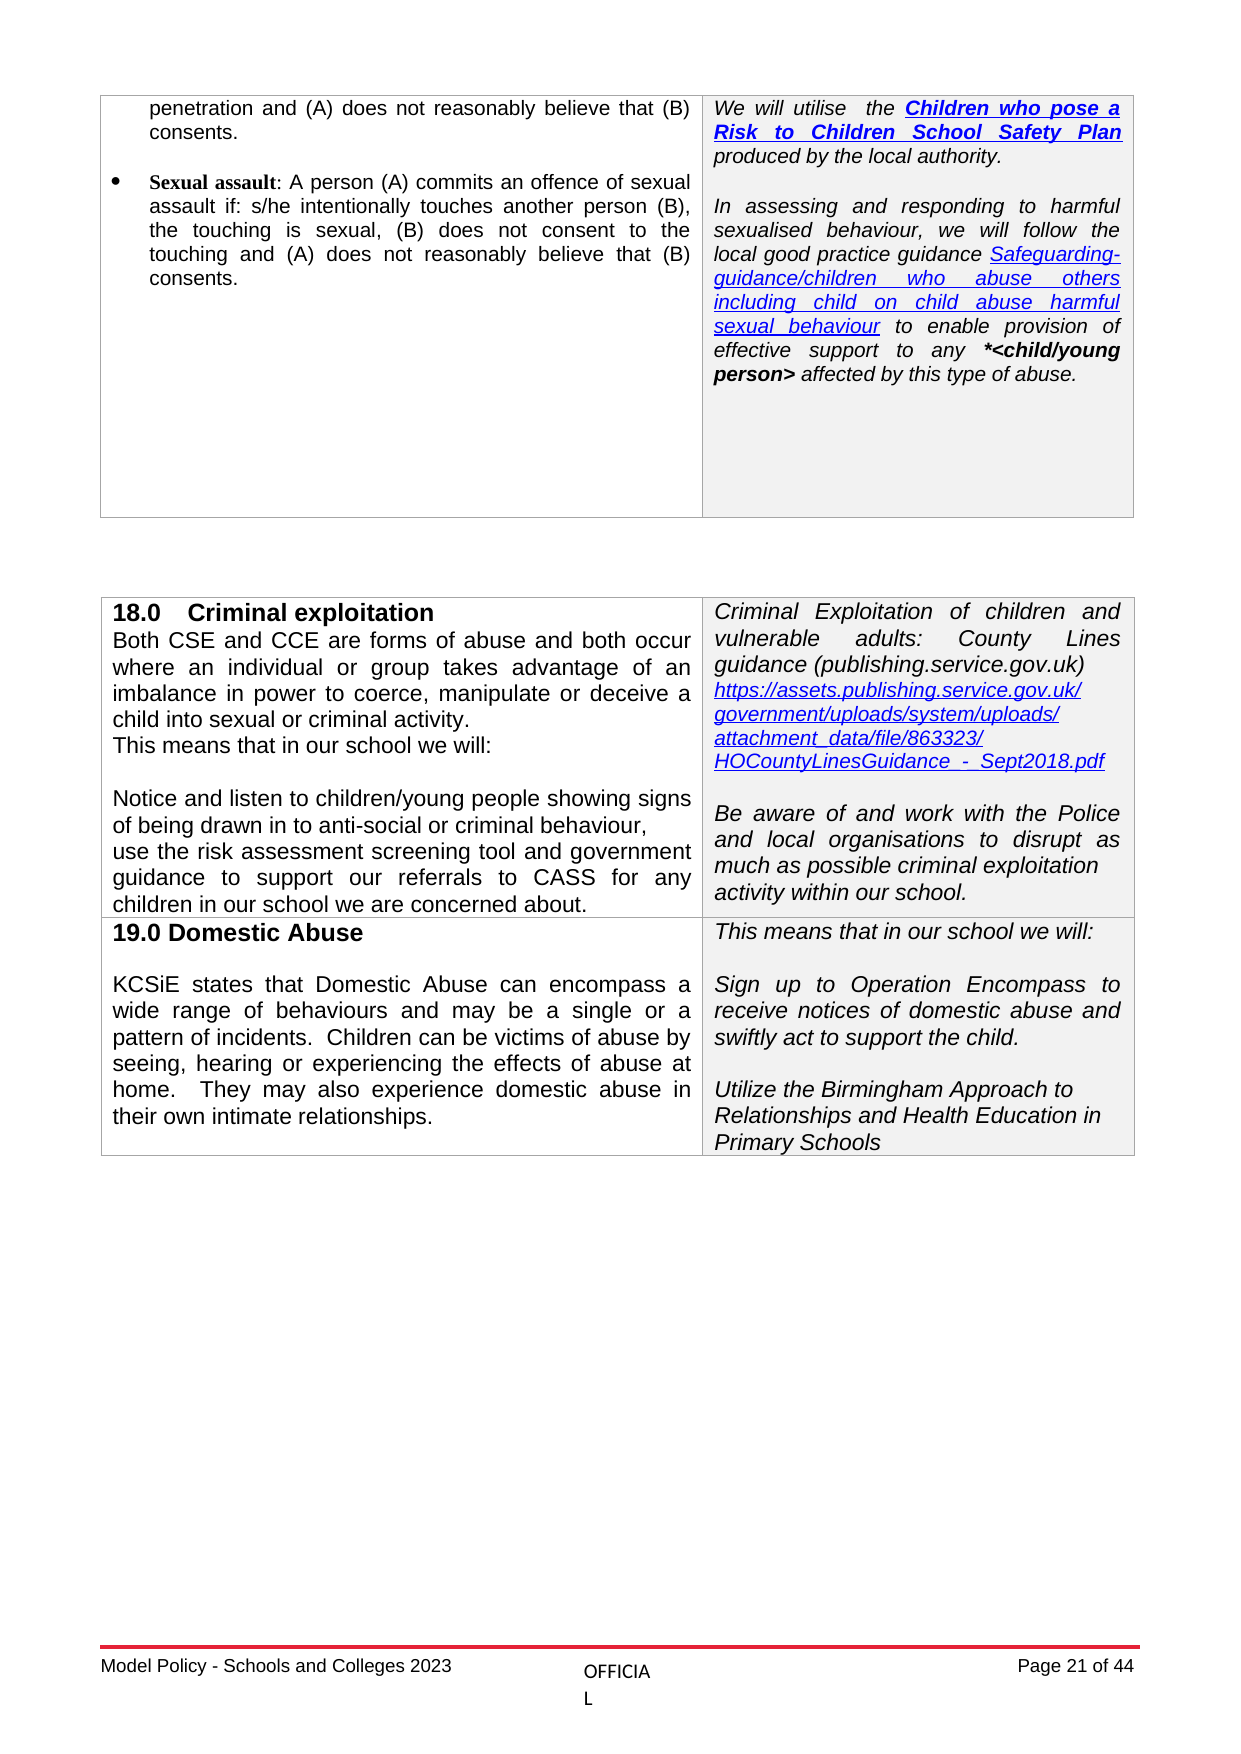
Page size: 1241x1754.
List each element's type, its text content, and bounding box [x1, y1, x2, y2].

table_cell This means that in our school we will: Sign up to Operation Encompass to receive notices of domestic abuse and swiftly act to support the child. Utilize the Birmingham Approach to Relationships and Health Education in Primary Schools [703, 918, 1134, 1155]
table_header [703, 96, 1133, 517]
table_cell 19.0 Domestic Abuse KCSiE states that Domestic Abuse can encompass a wide range of behaviours and may be a single or a pattern of incidents. Children can be victims of abuse by seeing, hearing or experiencing the effects of abuse at home. They may also experience domestic abuse in their own intimate relationships. [102, 918, 702, 1155]
table_header Criminal Exploitation of children and vulnerable adults: County Lines guidance (publishing.service.gov.uk) https://assets.publishing.service.gov.uk/government/uploads/system/uploads/attachment_data/file/863323/HOCountyLinesGuidance_-_Sept2018.pdf Be aware of and work with the Police and local organisations to disrupt as much as possible criminal exploitation activity within our school. [703, 598, 1134, 917]
table_header 18.0 Criminal exploitation Both CSE and CCE are forms of abuse and both occur where an individual or group takes advantage of an imbalance in power to coerce, manipulate or deceive a child into sexual or criminal activity. This means that in our school we will: Notice and listen to children/young people showing signs of being drawn in to anti-social or criminal behaviour, use the risk assessment screening tool and government guidance to support our referrals to CASS for any children in our school we are concerned about. [102, 598, 702, 917]
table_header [101, 96, 702, 517]
